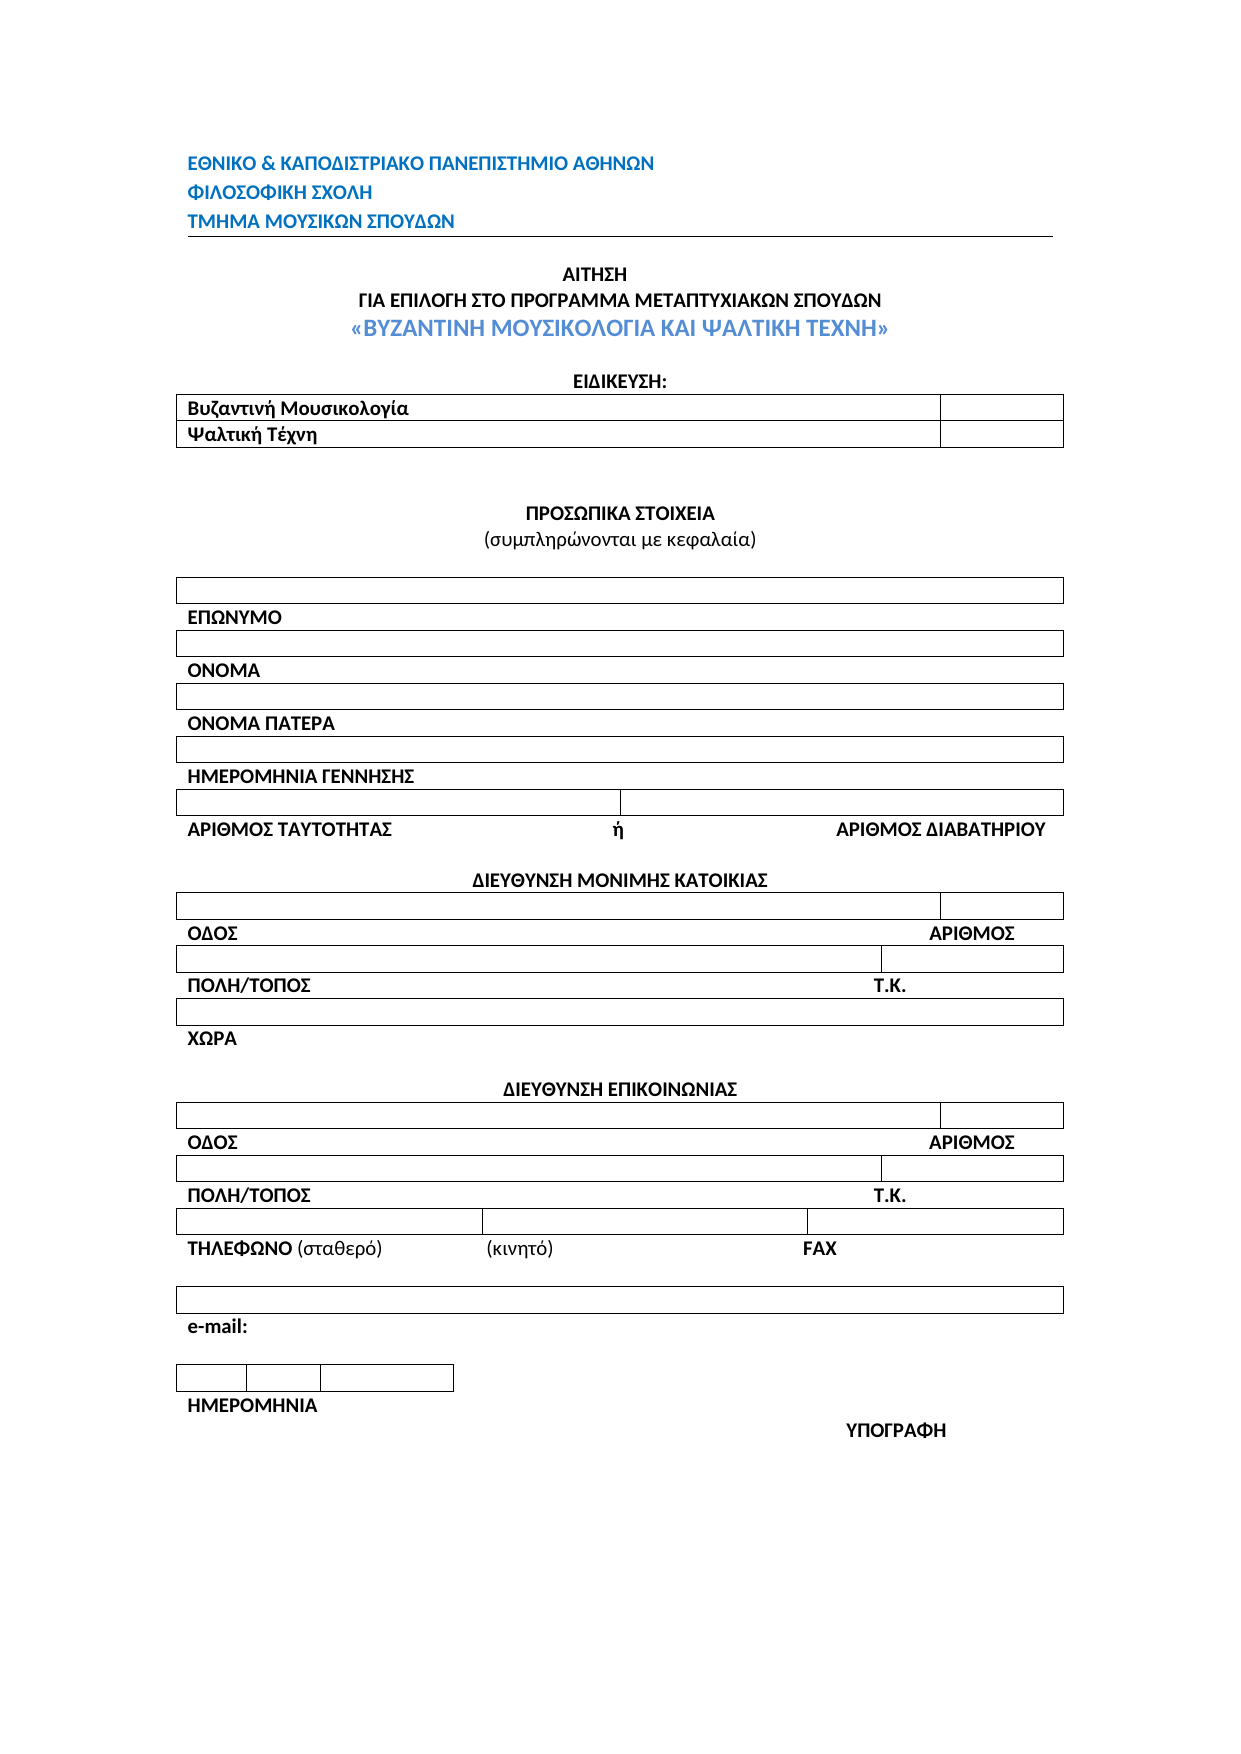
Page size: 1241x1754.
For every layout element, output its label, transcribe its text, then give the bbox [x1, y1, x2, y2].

text ΕΠΩΝΥΜΟ [187, 604, 1053, 630]
text ΟΝΟΜΑ ΠΑΤΕΡΑ [187, 710, 1053, 736]
text «ΒΥΖΑΝΤΙΝΗ ΜΟΥΣΙΚΟΛΟΓΙΑ ΚΑΙ ΨΑΛΤΙΚΗ ΤΕΧΝΗ» [187, 312, 1053, 343]
text ΗΜΕΡΟΜΗΝΙΑ [187, 1392, 1053, 1417]
table_header [177, 578, 1063, 603]
table_header [621, 790, 1063, 815]
text ΠΟΛΗ/ΤΟΠΟΣ Τ.Κ. [187, 973, 1053, 998]
text ΗΜΕΡΟΜΗΝΙΑ ΓΕΝΝΗΣΗΣ [187, 763, 1053, 788]
table_header [177, 893, 940, 919]
text ΟΔΟΣ ΑΡΙΘΜΟΣ [187, 920, 1053, 945]
text ΔΙΕΥΘΥΝΣΗ ΜΟΝΙΜΗΣ ΚΑΤΟΙΚΙΑΣ [187, 867, 1053, 892]
table_header [882, 1156, 1063, 1181]
table_header [177, 631, 1063, 656]
text ΠΟΛΗ/ΤΟΠΟΣ Τ.Κ. [187, 1182, 1053, 1208]
text ΕΙΔΙΚΕΥΣΗ: [187, 368, 1053, 394]
text ΥΠΟΓΡΑΦΗ [187, 1417, 1053, 1443]
table_header [177, 737, 1063, 762]
table_header [941, 1103, 1063, 1128]
text (συμπληρώνονται με κεφαλαία) [187, 526, 1053, 551]
table_header [177, 1209, 482, 1234]
text e-mail: [187, 1314, 1053, 1339]
text ΠΡΟΣΩΠΙΚΑ ΣΤΟΙΧΕΙΑ [187, 501, 1053, 526]
text ΟΝΟΜΑ [187, 657, 1053, 683]
table_header [941, 395, 1063, 420]
table_header [941, 893, 1063, 919]
table_header [321, 1365, 453, 1391]
table_header [177, 1365, 246, 1391]
text ΓΙΑ ΕΠΙΛΟΓΗ ΣΤΟ ΠΡΟΓΡΑΜΜΑ ΜΕΤΑΠΤΥΧΙΑΚΩΝ ΣΠΟΥΔΩΝ [187, 287, 1053, 312]
table_header [247, 1365, 320, 1391]
table_header [177, 790, 620, 815]
table_header [483, 1209, 807, 1234]
table_header Βυζαντινή Μουσικολογία [177, 395, 940, 420]
table_header [177, 946, 881, 972]
table_cell Ψαλτική Τέχνη [177, 421, 940, 447]
table_header [177, 684, 1063, 709]
table_header [177, 999, 1063, 1024]
table_header [177, 1103, 940, 1128]
text ΤΗΛΕΦΩΝΟ (σταθερό) (κινητό) FAX [187, 1235, 1053, 1261]
text ΧΩΡΑ [187, 1026, 1053, 1051]
table_header [177, 1287, 1063, 1312]
table_header [177, 1156, 881, 1181]
table_cell [941, 421, 1063, 447]
text ΑΙΤΗΣΗ [187, 261, 1053, 287]
table_header [882, 946, 1063, 972]
table_header [808, 1209, 1063, 1234]
text ΔΙΕΥΘΥΝΣΗ ΕΠΙΚΟΙΝΩΝΙΑΣ [187, 1076, 1053, 1102]
text ΕΘΝΙΚΟ & ΚΑΠΟΔΙΣΤΡΙΑΚΟ ΠΑΝΕΠΙΣΤΗΜΙΟ ΑΘΗΝΩΝ ΦΙΛΟΣΟΦΙΚΗ ΣΧΟΛΗ ΤΜΗΜΑ ΜΟΥΣΙΚΩΝ ΣΠΟΥΔΩΝ [187, 150, 1053, 237]
text ΑΡΙΘΜΟΣ ΤΑΥΤΟΤΗΤΑΣ ή ΑΡΙΘΜΟΣ ΔΙΑΒΑΤΗΡΙΟΥ [187, 816, 1053, 841]
text ΟΔΟΣ ΑΡΙΘΜΟΣ [187, 1129, 1053, 1155]
